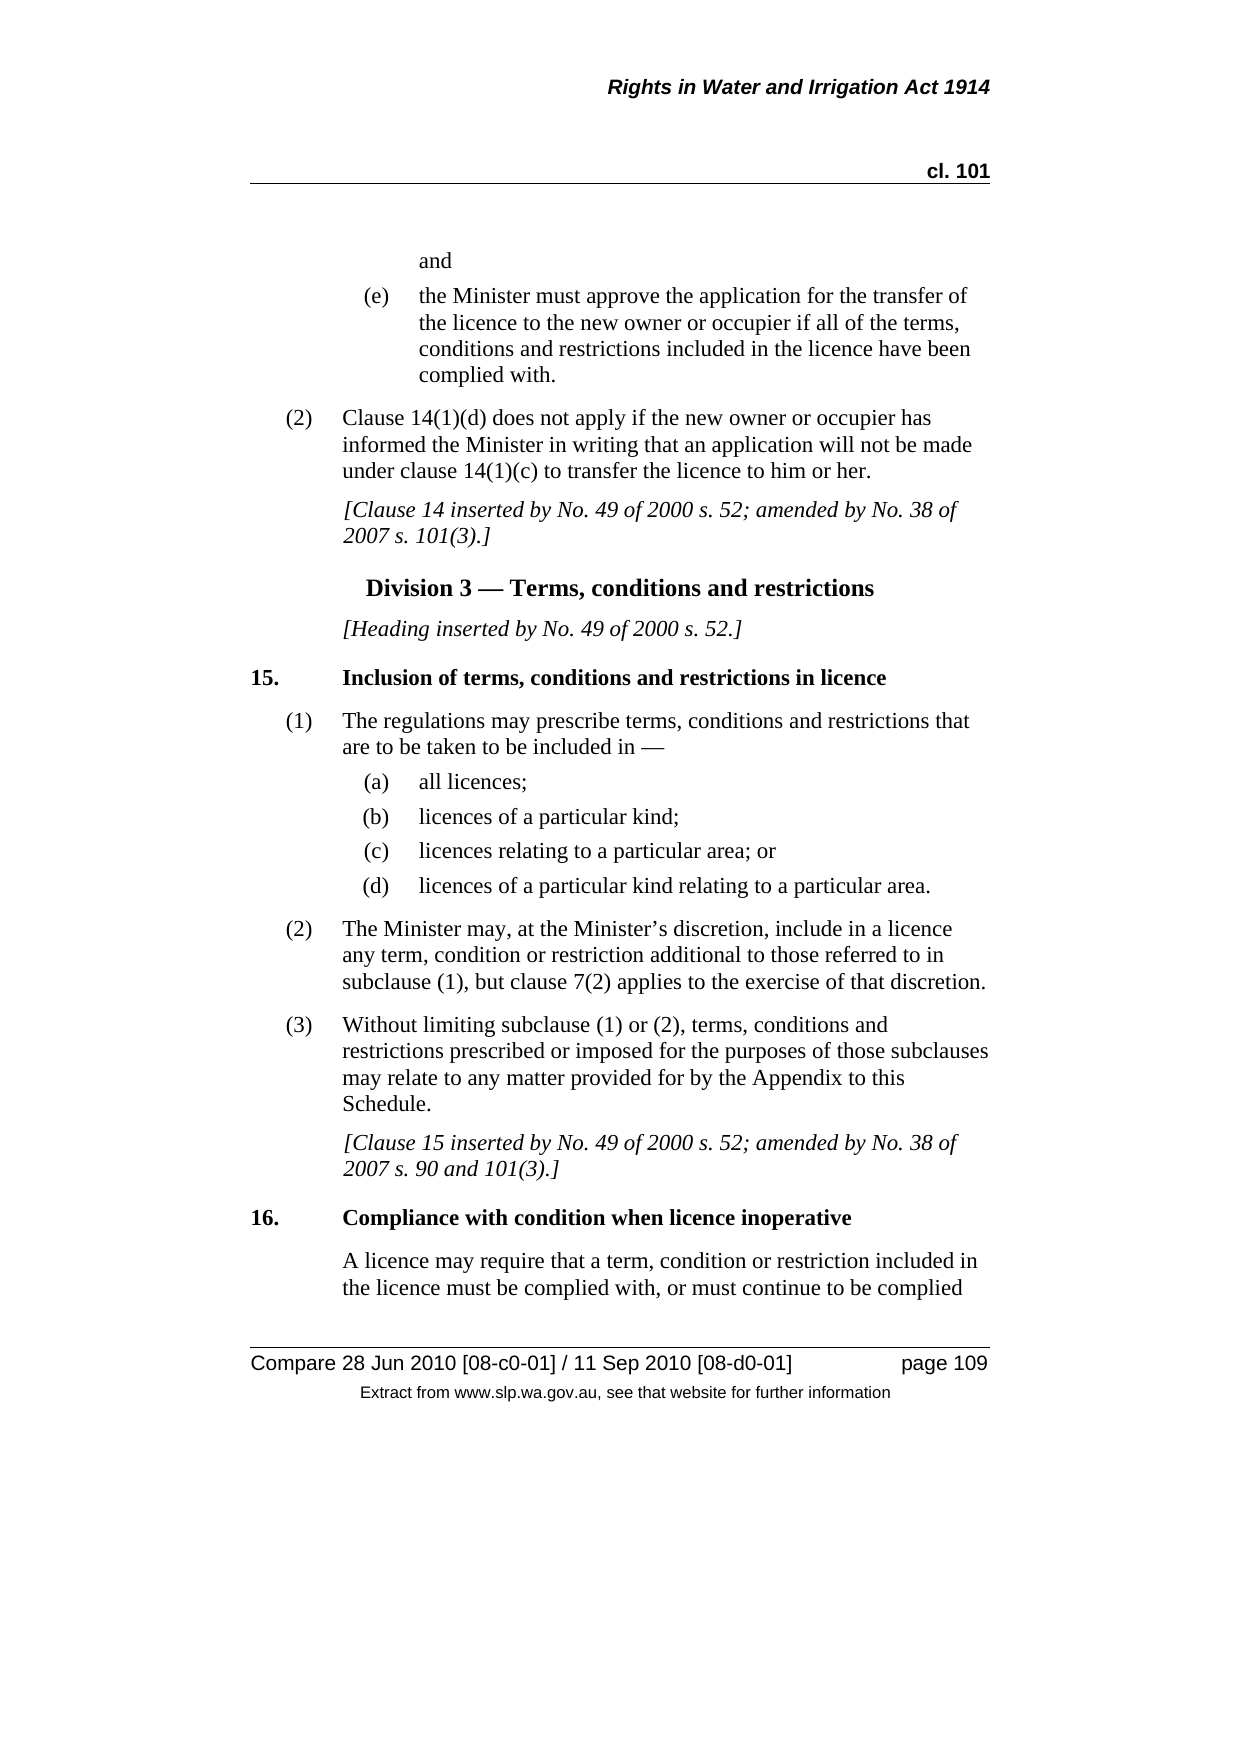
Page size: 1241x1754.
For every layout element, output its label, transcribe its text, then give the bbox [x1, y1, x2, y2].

subtitle 16. Compliance with condition when licence inoperative [250, 1204, 990, 1231]
subtitle 15. Inclusion of terms, conditions and restrictions in licence [250, 664, 990, 690]
subtitle Division 3 — Terms, conditions and restrictions [250, 573, 990, 602]
text (2) The Minister may, at the Minister’s discretion, include in a licence any term, condition or restriction additional to those referred to in subclause (1), but clause 7(2) applies to the exercise of that discretion. [250, 915, 990, 994]
text (2) Clause 14(1)(d) does not apply if the new owner or occupier has informed the Minister in writing that an application will not be made under clause 14(1)(c) to transfer the licence to him or her. [250, 404, 990, 483]
text [Clause 15 inserted by No. 49 of 2000 s. 52; amended by No. 38 of 2007 s. 90 and 101(3).] [250, 1129, 990, 1182]
text (3) Without limiting subclause (1) or (2), terms, conditions and restrictions prescribed or imposed for the purposes of those subclauses may relate to any matter provided for by the Appendix to this Schedule. [250, 1011, 990, 1116]
text (d) licences of a particular kind relating to a particular area. [250, 872, 990, 898]
text and [250, 247, 990, 274]
text (a) all licences; [250, 768, 990, 794]
text (b) licences of a particular kind; [250, 803, 990, 829]
subtitle [Heading inserted by No. 49 of 2000 s. 52.] [250, 615, 990, 641]
text (e) the Minister must approve the application for the transfer of the licence to the new owner or occupier if all of the terms, conditions and restrictions included in the licence have been complied with. [250, 282, 990, 388]
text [250, 1247, 990, 1300]
text (c) licences relating to a particular area; or [250, 837, 990, 864]
text [Clause 14 inserted by No. 49 of 2000 s. 52; amended by No. 38 of 2007 s. 101(3).] [250, 496, 990, 548]
text (1) The regulations may prescribe terms, conditions and restrictions that are to be taken to be included in — [250, 707, 990, 760]
